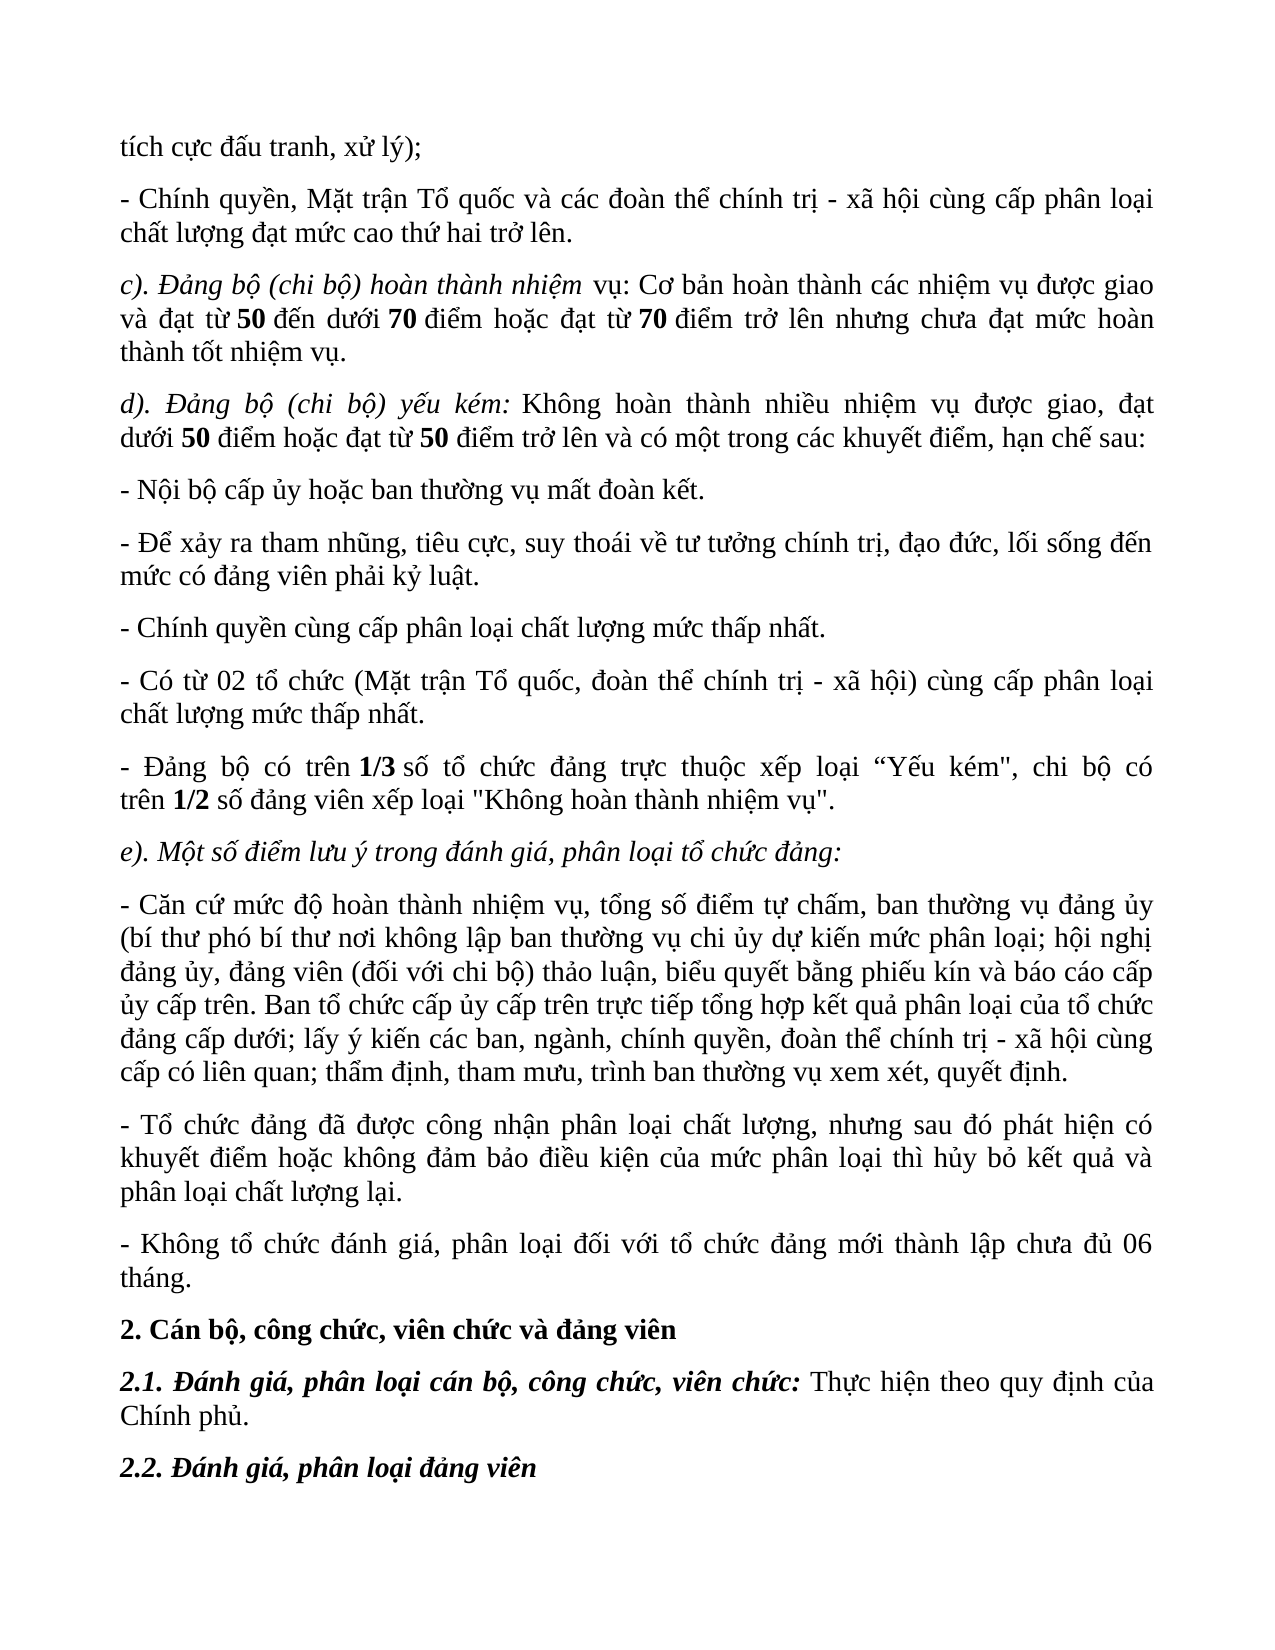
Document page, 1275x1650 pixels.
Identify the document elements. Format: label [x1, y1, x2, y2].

table_cell [118, 118, 1156, 1504]
